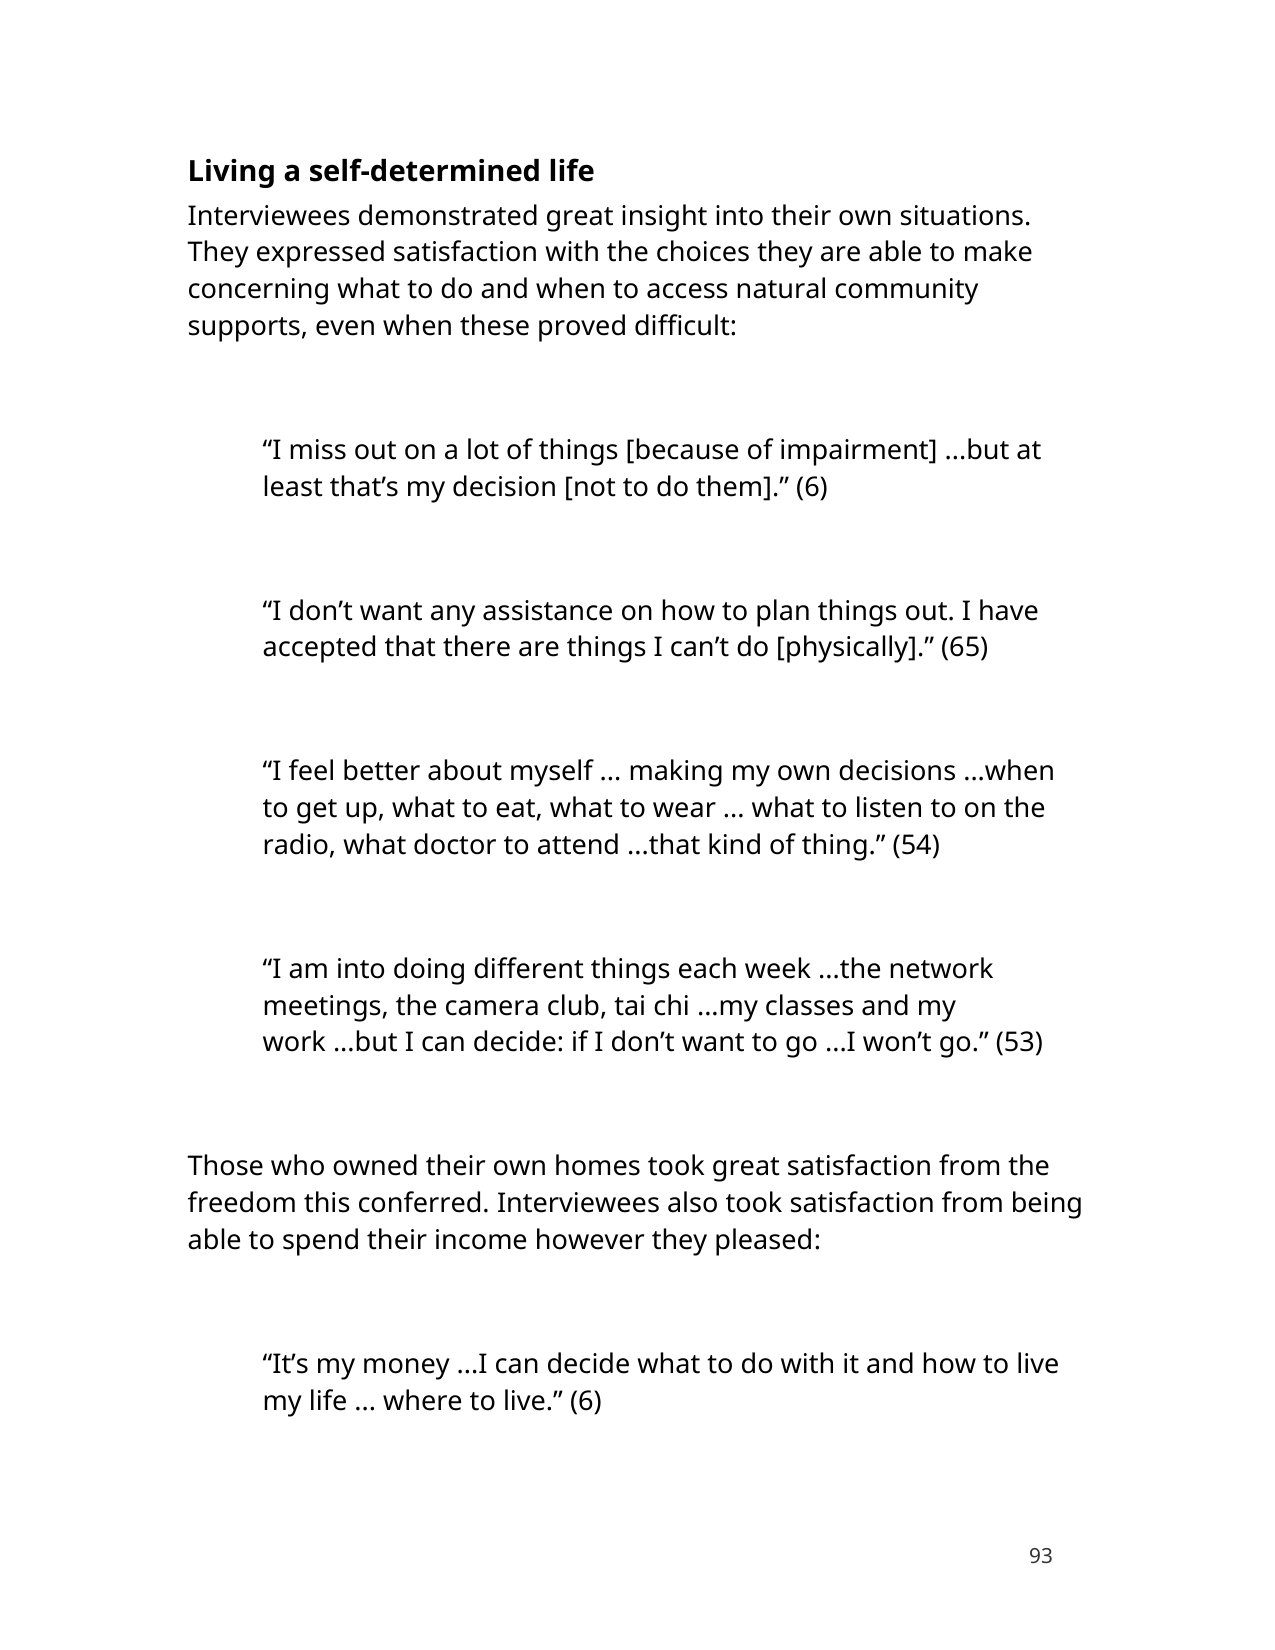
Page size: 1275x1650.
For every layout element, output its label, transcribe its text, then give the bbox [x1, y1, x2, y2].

text Interviewees demonstrated great insight into their own situations. They expressed satisfaction with the choices they are able to make concerning what to do and when to access natural community supports, even when these proved difficult: [187, 196, 1087, 343]
text “I am into doing different things each week ...the network meetings, the camera club, tai chi ...my classes and my work ...but I can decide: if I don’t want to go ...I won’t go.” (53) [262, 949, 1087, 1060]
text “It’s my money ...I can decide what to do with it and how to live my life ... where to live.” (6) [262, 1344, 1087, 1418]
text “I feel better about myself ... making my own decisions ...when to get up, what to eat, what to wear ... what to listen to on the radio, what doctor to attend ...that kind of thing.” (54) [262, 752, 1087, 862]
text “I miss out on a lot of things [because of impairment] ...but at least that’s my decision [not to do them].” (6) [262, 430, 1087, 504]
subtitle Living a self-determined life [187, 150, 1087, 190]
text Those who owned their own homes took great satisfaction from the freedom this conferred. Interviewees also took satisfaction from being able to spend their income however they pleased: [187, 1147, 1087, 1257]
text “I don’t want any assistance on how to plan things out. I have accepted that there are things I can’t do [physically].” (65) [262, 591, 1087, 665]
